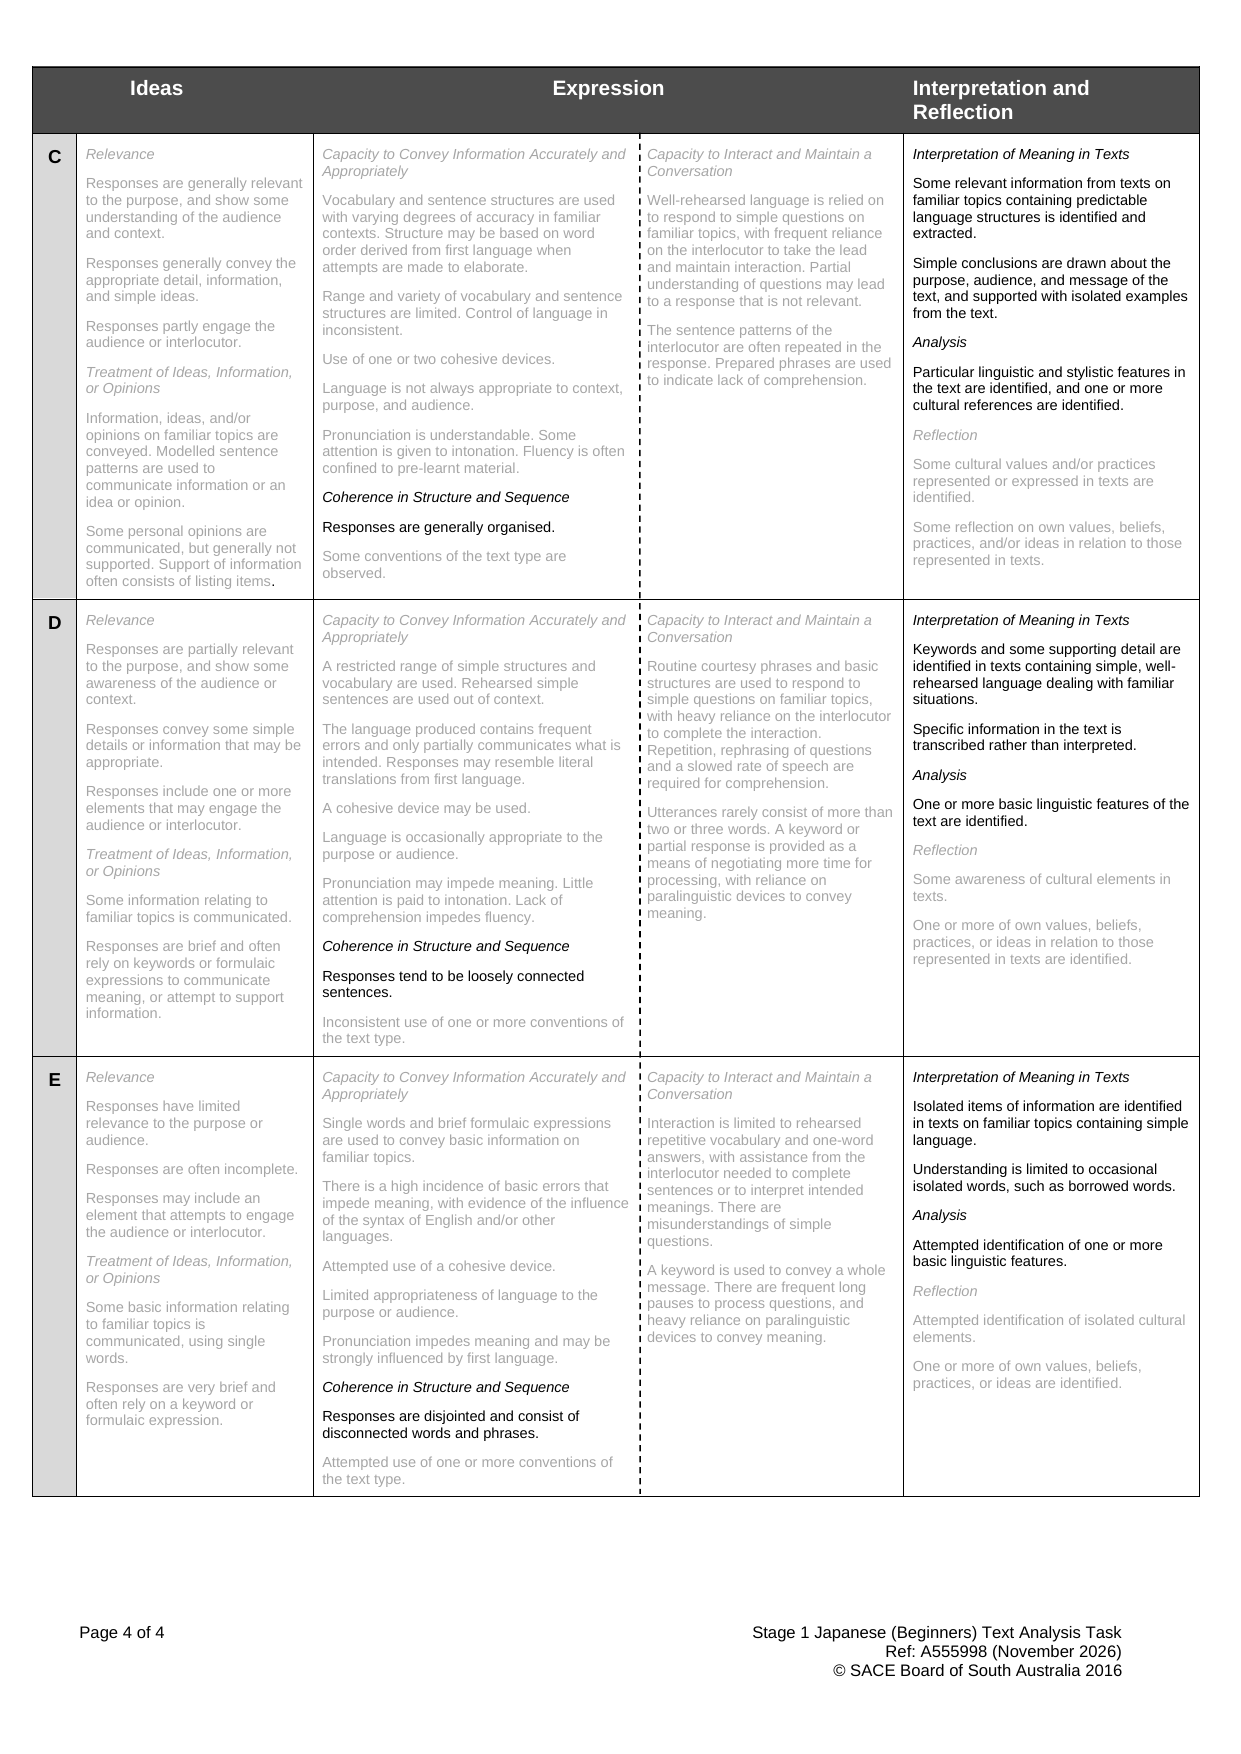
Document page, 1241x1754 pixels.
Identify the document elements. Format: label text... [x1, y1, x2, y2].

table_cell Capacity to Convey Information Accurately and Appropriately Single words and brief formulaic expressions are used to convey basic information on familiar topics. There is a high incidence of basic errors that impede meaning, with evidence of the influence of the syntax of English and/or other languages. Attempted use of a cohesive device. Limited appropriateness of language to the purpose or audience. Pronunciation impedes meaning and may be strongly influenced by first language. Coherence in Structure and Sequence Responses are disjointed and consist of disconnected words and phrases. Attempted use of one or more conventions of the text type. [314, 1057, 638, 1496]
table_cell C [33, 134, 76, 598]
table_cell Interpretation of Meaning in Texts Keywords and some supporting detail are identified in texts containing simple, well-rehearsed language dealing with familiar situations. Specific information in the text is transcribed rather than interpreted. Analysis One or more basic linguistic features of the text are identified. Reflection Some awareness of cultural elements in texts. One or more of own values, beliefs, practices, or ideas in relation to those represented in texts are identified. [904, 600, 1199, 1056]
table_header Ideas [121, 68, 313, 133]
table_cell E [33, 1057, 76, 1496]
table_cell D [33, 600, 76, 1056]
table_cell Capacity to Convey Information Accurately and Appropriately Vocabulary and sentence structures are used with varying degrees of accuracy in familiar contexts. Structure may be based on word order derived from first language when attempts are made to elaborate. Range and variety of vocabulary and sentence structures are limited. Control of language in inconsistent. Use of one or two cohesive devices. Language is not always appropriate to context, purpose, and audience. Pronunciation is understandable. Some attention is given to intonation. Fluency is often confined to pre-learnt material. Coherence in Structure and Sequence Responses are generally organised. Some conventions of the text type are observed. [314, 134, 638, 598]
table_header Interpretation and Reflection [904, 68, 1199, 133]
table_header Expression [313, 68, 904, 133]
table_cell Relevance Responses have limited relevance to the purpose or audience. Responses are often incomplete. Responses may include an element that attempts to engage the audience or interlocutor. Treatment of Ideas, Information, or Opinions Some basic information relating to familiar topics is communicated, using single words. Responses are very brief and often rely on a keyword or formulaic expression. [77, 1057, 313, 1496]
table_cell Relevance Responses are generally relevant to the purpose, and show some understanding of the audience and context. Responses generally convey the appropriate detail, information, and simple ideas. Responses partly engage the audience or interlocutor. Treatment of Ideas, Information, or Opinions Information, ideas, and/or opinions on familiar topics are conveyed. Modelled sentence patterns are used to communicate information or an idea or opinion. Some personal opinions are communicated, but generally not supported. Support of information often consists of listing items. [77, 134, 313, 598]
table_cell Relevance Responses are partially relevant to the purpose, and show some awareness of the audience or context. Responses convey some simple details or information that may be appropriate. Responses include one or more elements that may engage the audience or interlocutor. Treatment of Ideas, Information, or Opinions Some information relating to familiar topics is communicated. Responses are brief and often rely on keywords or formulaic expressions to communicate meaning, or attempt to support information. [77, 600, 313, 1056]
table_cell Capacity to Interact and Maintain a Conversation Well-rehearsed language is relied on to respond to simple questions on familiar topics, with frequent reliance on the interlocutor to take the lead and maintain interaction. Partial understanding of questions may lead to a response that is not relevant. The sentence patterns of the interlocutor are often repeated in the response. Prepared phrases are used to indicate lack of comprehension. [638, 134, 903, 598]
table_header [33, 68, 121, 133]
table_cell Interpretation of Meaning in Texts Some relevant information from texts on familiar topics containing predictable language structures is identified and extracted. Simple conclusions are drawn about the purpose, audience, and message of the text, and supported with isolated examples from the text. Analysis Particular linguistic and stylistic features in the text are identified, and one or more cultural references are identified. Reflection Some cultural values and/or practices represented or expressed in texts are identified. Some reflection on own values, beliefs, practices, and/or ideas in relation to those represented in texts. [904, 134, 1199, 598]
table_cell Capacity to Convey Information Accurately and Appropriately A restricted range of simple structures and vocabulary are used. Rehearsed simple sentences are used out of context. The language produced contains frequent errors and only partially communicates what is intended. Responses may resemble literal translations from first language. A cohesive device may be used. Language is occasionally appropriate to the purpose or audience. Pronunciation may impede meaning. Little attention is paid to intonation. Lack of comprehension impedes fluency. Coherence in Structure and Sequence Responses tend to be loosely connected sentences. Inconsistent use of one or more conventions of the text type. [314, 600, 638, 1056]
table_cell Capacity to Interact and Maintain a Conversation Interaction is limited to rehearsed repetitive vocabulary and one-word answers, with assistance from the interlocutor needed to complete sentences or to interpret intended meanings. There are misunderstandings of simple questions. A keyword is used to convey a whole message. There are frequent long pauses to process questions, and heavy reliance on paralinguistic devices to convey meaning. [638, 1057, 903, 1496]
table_cell Interpretation of Meaning in Texts Isolated items of information are identified in texts on familiar topics containing simple language. Understanding is limited to occasional isolated words, such as borrowed words. Analysis Attempted identification of one or more basic linguistic features. Reflection Attempted identification of isolated cultural elements. One or more of own values, beliefs, practices, or ideas are identified. [904, 1057, 1199, 1496]
table_cell Capacity to Interact and Maintain a Conversation Routine courtesy phrases and basic structures are used to respond to simple questions on familiar topics, with heavy reliance on the interlocutor to complete the interaction. Repetition, rephrasing of questions and a slowed rate of speech are required for comprehension. Utterances rarely consist of more than two or three words. A keyword or partial response is provided as a means of negotiating more time for processing, with reliance on paralinguistic devices to convey meaning. [638, 600, 903, 1056]
